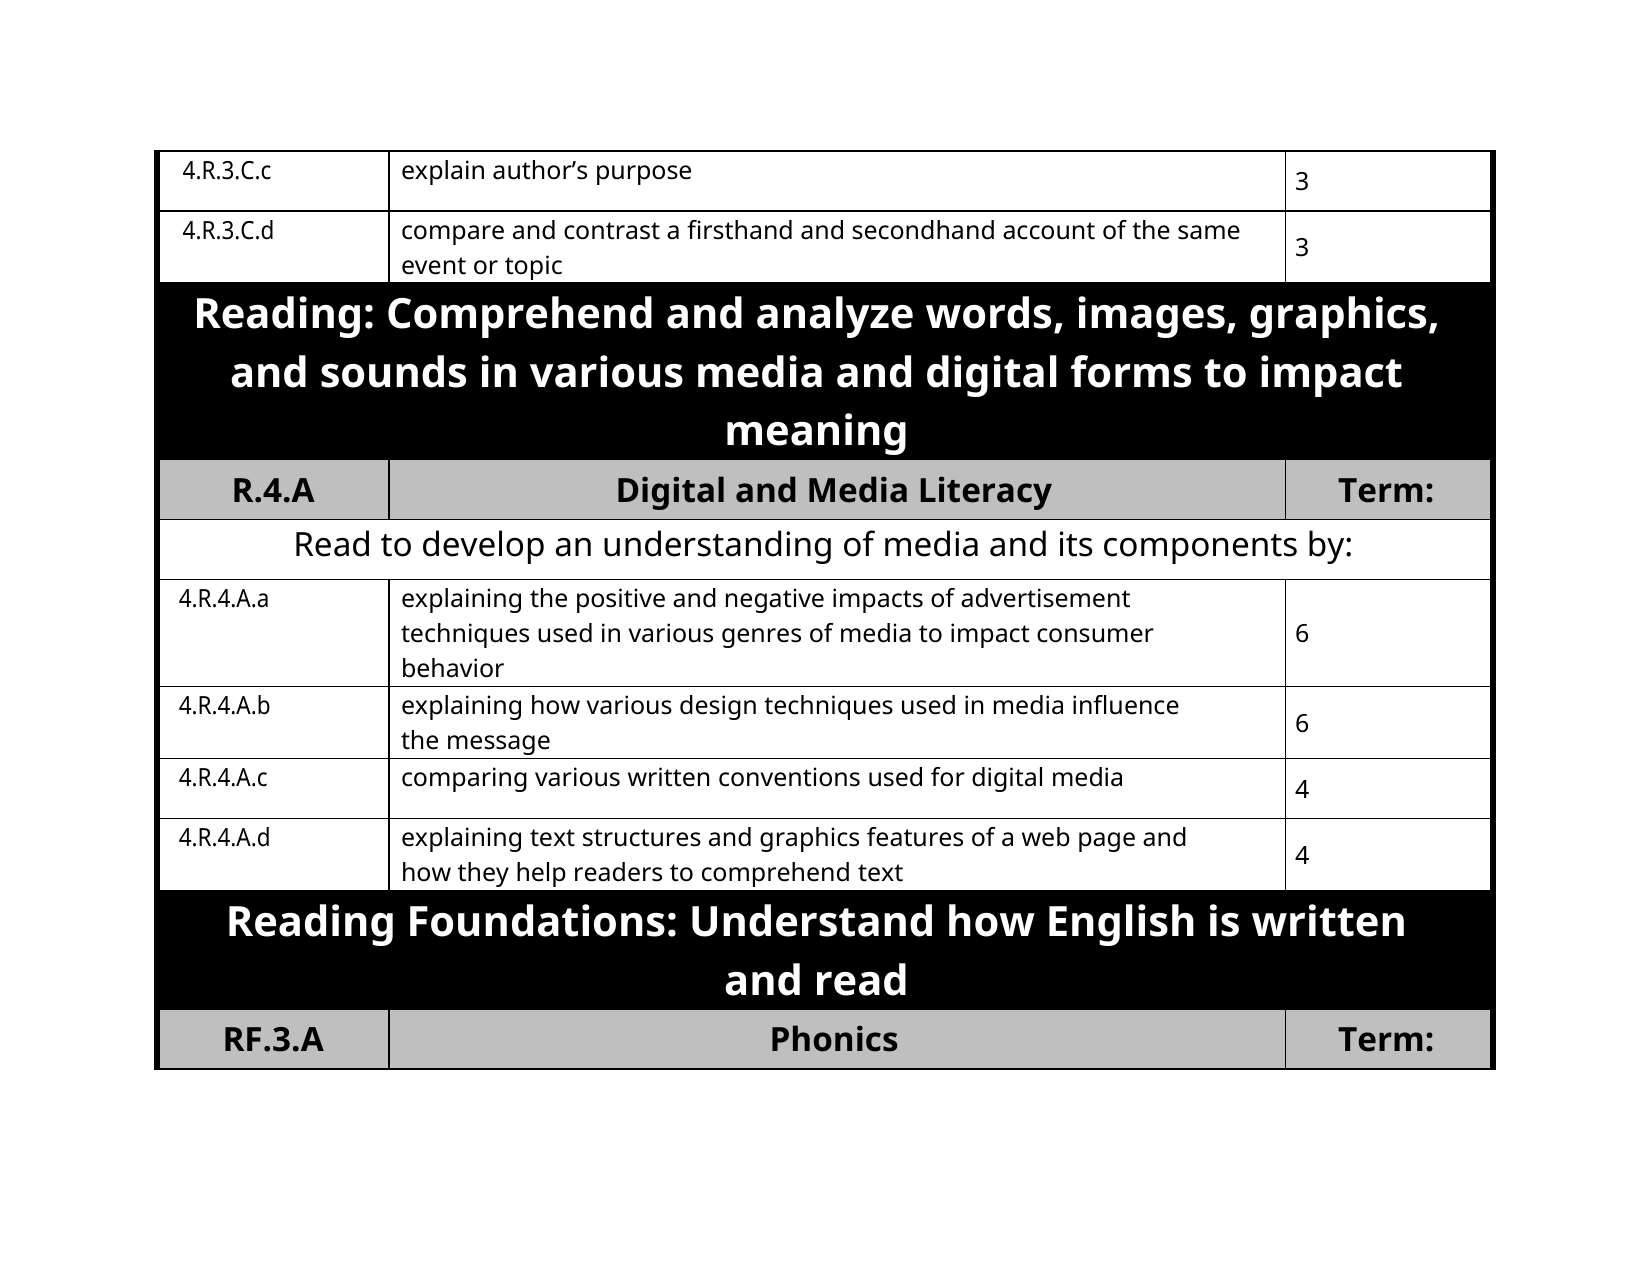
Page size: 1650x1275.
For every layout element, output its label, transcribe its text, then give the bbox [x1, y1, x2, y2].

table_cell 3 [1286, 212, 1490, 282]
table_cell 4.R.4.A.d [160, 819, 388, 890]
table_cell 4.R.4.A.b [160, 687, 388, 758]
table_cell Term: [1286, 460, 1490, 519]
table_cell 4.R.3.C.c [160, 152, 388, 210]
table_cell 6 [1286, 580, 1490, 686]
table_cell explaining how various design techniques used in media influence the message [390, 687, 1285, 758]
table_cell 4.R.3.C.d [160, 212, 388, 282]
table_cell 4.R.4.A.a [160, 580, 388, 686]
table_cell Term: [1286, 1010, 1490, 1068]
table_cell 4 [1286, 759, 1490, 818]
table_cell 3 [1286, 152, 1490, 210]
table_cell 6 [1286, 687, 1490, 758]
table_cell Digital and Media Literacy [390, 460, 1285, 519]
table_cell explain author’s purpose [390, 152, 1285, 210]
table_cell 4.R.4.A.c [160, 759, 388, 818]
table_cell Phonics [390, 1010, 1285, 1068]
table_cell explaining text structures and graphics features of a web page and how they help readers to comprehend text [390, 819, 1285, 890]
table_cell R.4.A [160, 460, 388, 519]
table_cell explaining the positive and negative impacts of advertisement techniques used in various genres of media to impact consumer behavior [390, 580, 1285, 686]
table_cell 4 [1286, 819, 1490, 890]
table_cell RF.3.A [160, 1010, 388, 1068]
table_cell Reading Foundations: Understand how English is written and read [160, 891, 1490, 1008]
table_cell Reading: Comprehend and analyze words, images, graphics, and sounds in various media and digital forms to impact meaning [160, 284, 1490, 459]
table_cell Read to develop an understanding of media and its components by: [160, 520, 1490, 579]
table_cell comparing various written conventions used for digital media [390, 759, 1285, 818]
table_cell compare and contrast a firsthand and secondhand account of the same event or topic [390, 212, 1285, 282]
